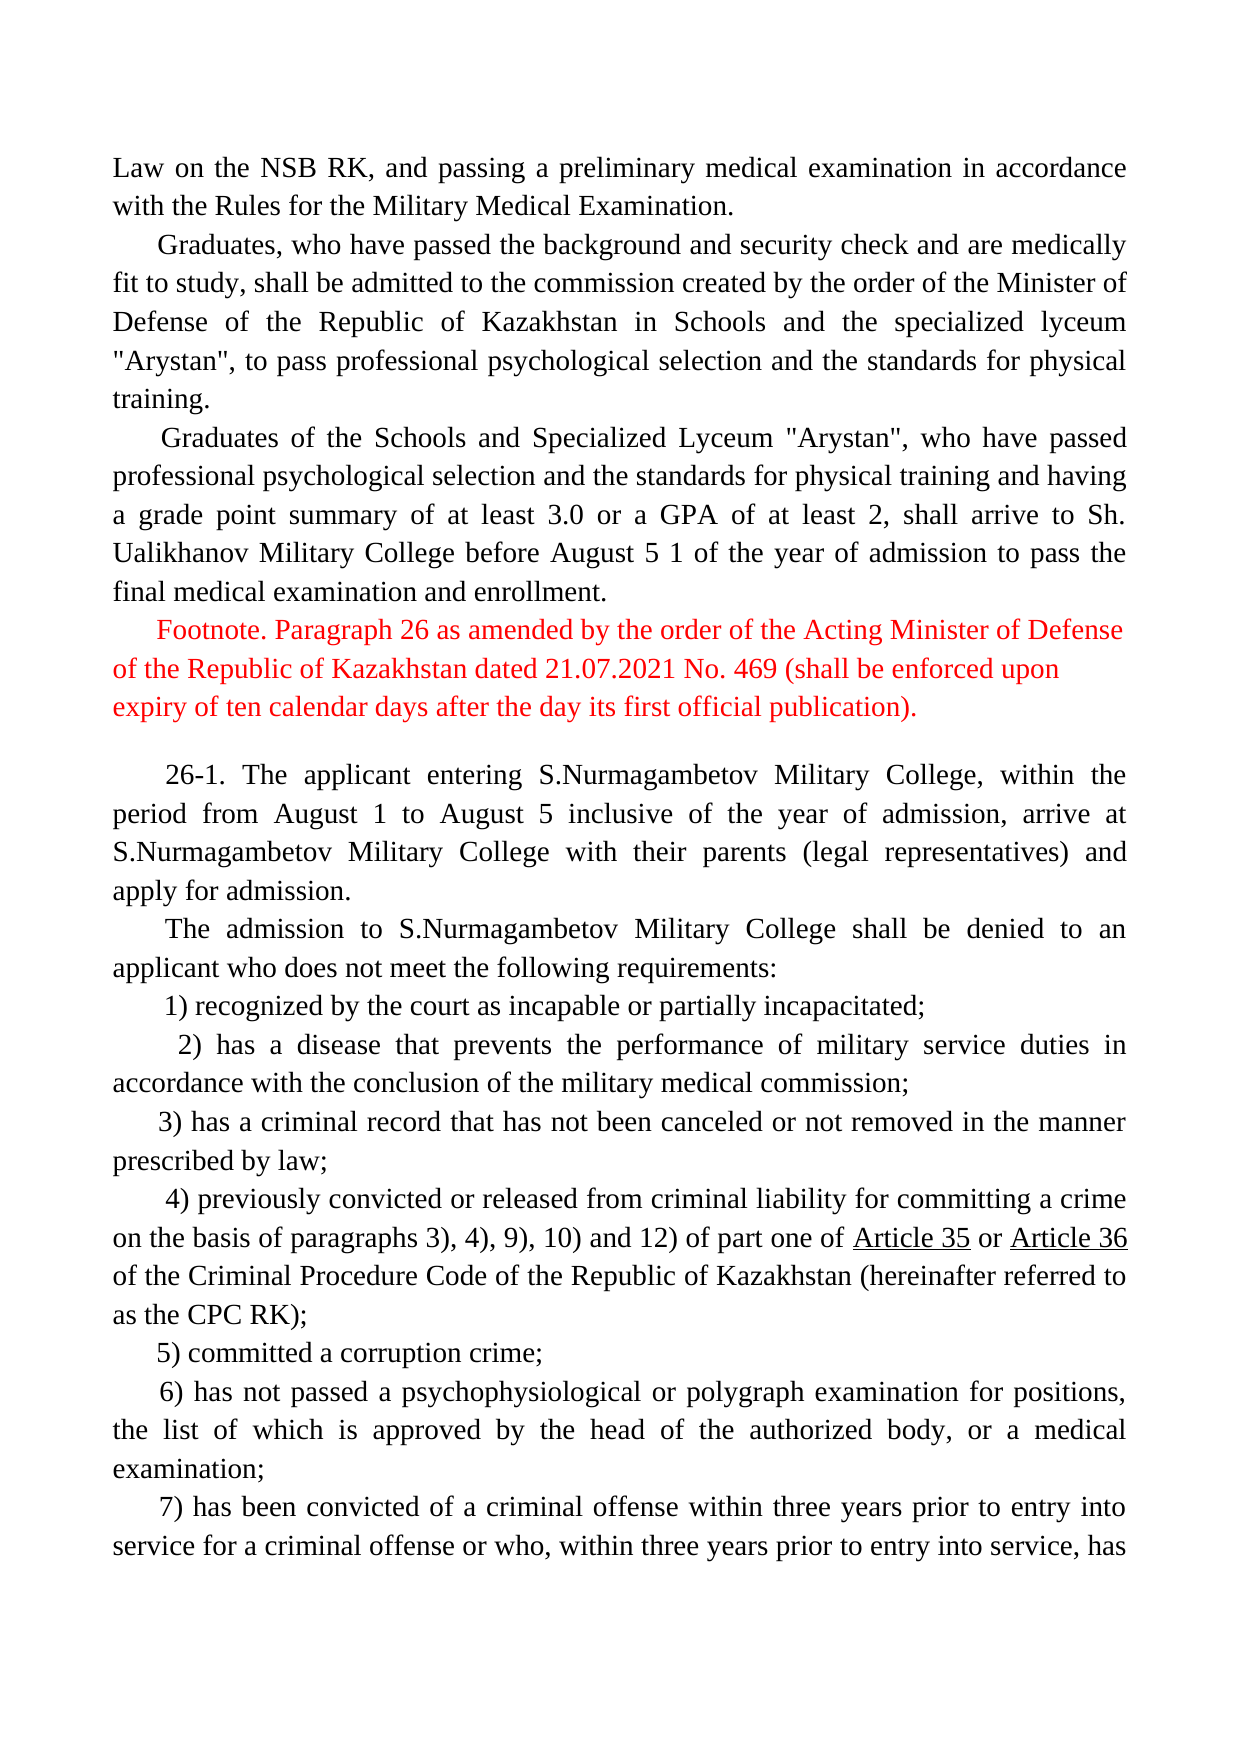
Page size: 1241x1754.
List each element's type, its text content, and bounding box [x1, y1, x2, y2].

text 5) committed a corruption crime; [112, 1335, 1128, 1369]
text 26-1. The applicant entering S.Nurmagambetov Military College, within the period from August 1 to August 5 inclusive of the year of admission, arrive at S.Nurmagambetov Military College with their parents (legal representatives) and apply for admission. [112, 757, 1128, 906]
text The admission to S.Nurmagambetov Military College shall be denied to an applicant who does not meet the following requirements: [112, 911, 1128, 983]
text 3) has a criminal record that has not been canceled or not removed in the manner prescribed by law; [112, 1104, 1128, 1176]
text 2) has a disease that prevents the performance of military service duties in accordance with the conclusion of the military medical commission; [112, 1027, 1128, 1099]
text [112, 1489, 1128, 1562]
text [112, 150, 1128, 222]
text 1) recognized by the court as incapable or partially incapacitated; [112, 988, 1128, 1022]
text Footnote. Paragraph 26 as amended by the order of the Acting Minister of Defense of the Republic of Kazakhstan dated 21.07.2021 No. 469 (shall be enforced upon expiry of ten calendar days after the day its first official publication). [112, 612, 1128, 753]
text Graduates of the Schools and Specialized Lyceum "Arystan", who have passed professional psychological selection and the standards for physical training and having a grade point summary of at least 3.0 or a GPA of at least 2, shall arrive to Sh. Ualikhanov Military College before August 5 1 of the year of admission to pass the final medical examination and enrollment. [112, 420, 1128, 607]
text 4) previously convicted or released from criminal liability for committing a crime on the basis of paragraphs 3), 4), 9), 10) and 12) of part one of Article 35 or Article 36 of the Criminal Procedure Code of the Republic of Kazakhstan (hereinafter referred to as the CPC RK); [112, 1181, 1128, 1330]
text Graduates, who have passed the background and security check and are medically fit to study, shall be admitted to the commission created by the order of the Minister of Defense of the Republic of Kazakhstan in Schools and the specialized lyceum "Arystan", to pass professional psychological selection and the standards for physical training. [112, 227, 1128, 415]
text 6) has not passed a psychophysiological or polygraph examination for positions, the list of which is approved by the head of the authorized body, or a medical examination; [112, 1374, 1128, 1484]
